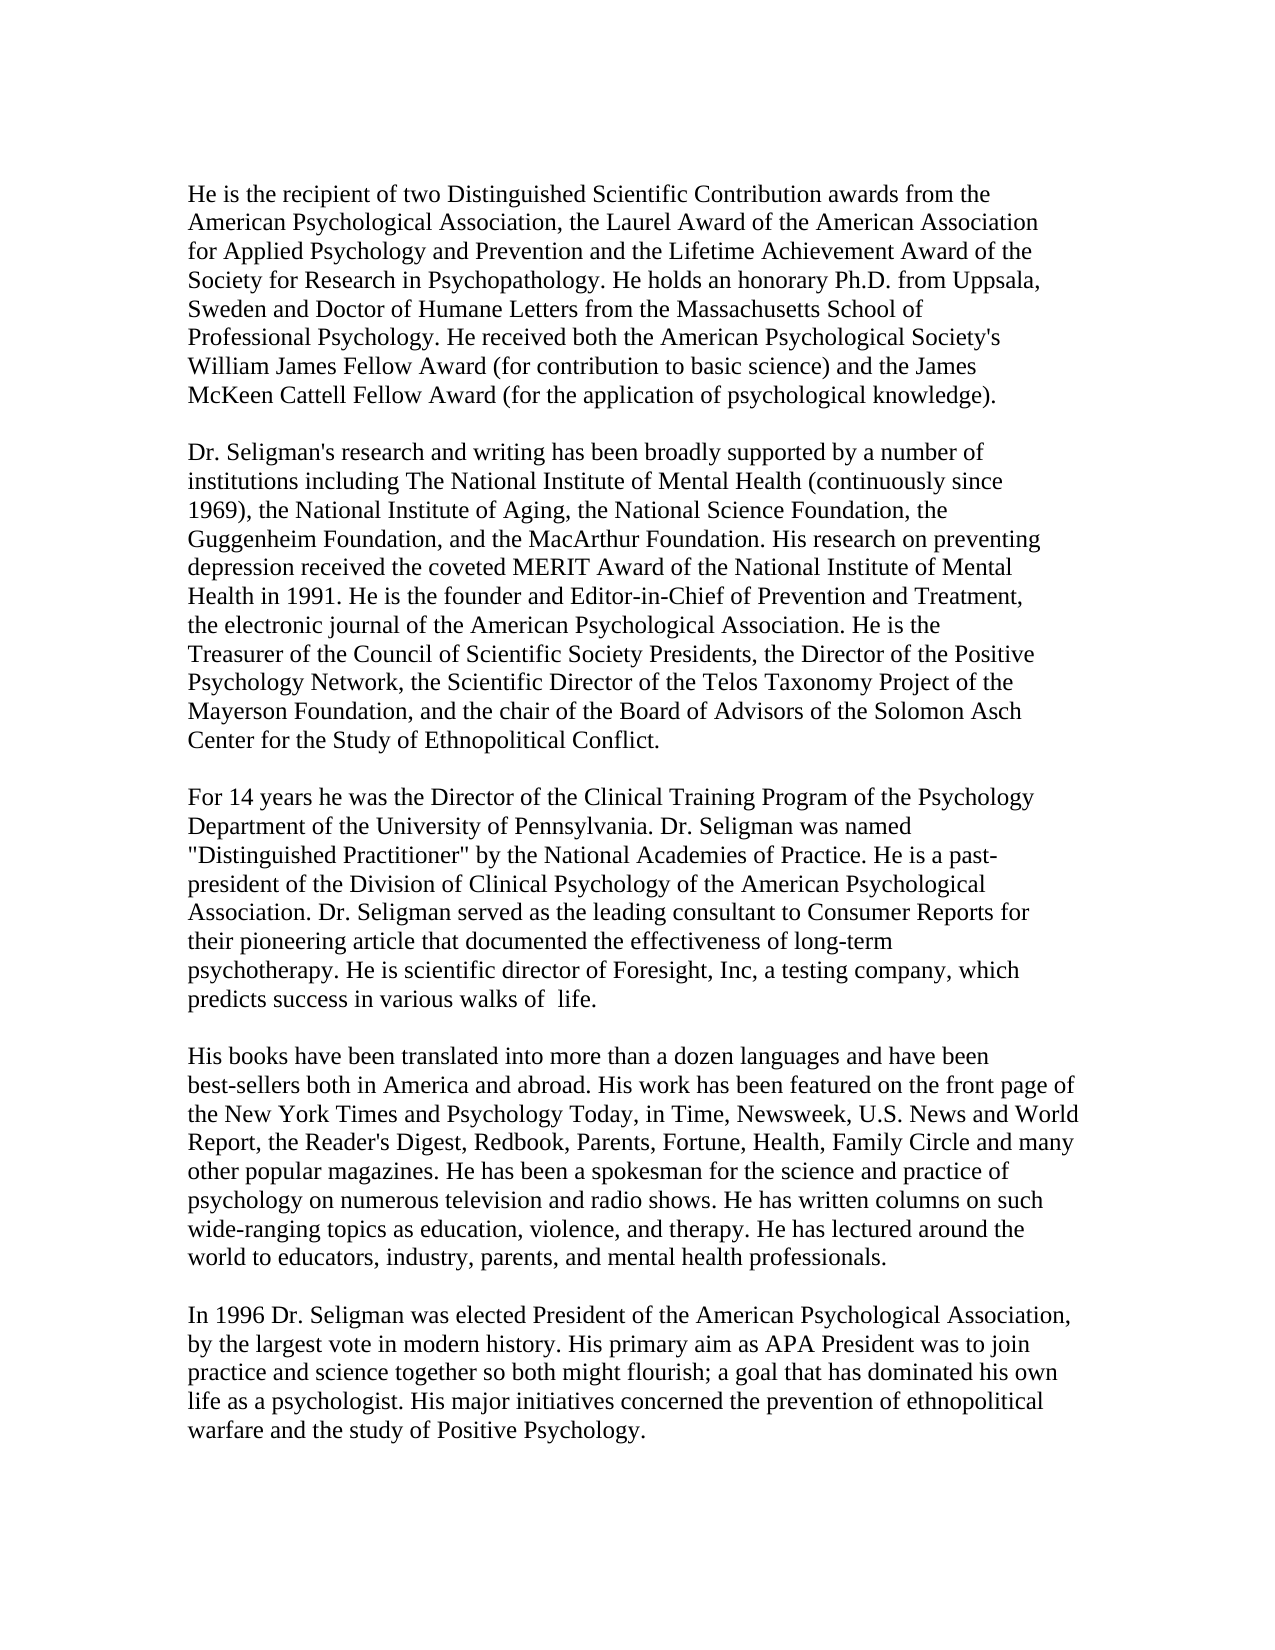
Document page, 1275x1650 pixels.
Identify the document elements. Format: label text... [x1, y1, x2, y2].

text Dr. Seligman's research and writing has been broadly supported by a number of institutions including The National Institute of Mental Health (continuously since 1969), the National Institute of Aging, the National Science Foundation, the Guggenheim Foundation, and the MacArthur Foundation. His research on preventing depression received the coveted MERIT Award of the National Institute of Mental Health in 1991. He is the founder and Editor-in-Chief of Prevention and Treatment, the electronic journal of the American Psychological Association. He is the Treasurer of the Council of Scientific Society Presidents, the Director of the Positive Psychology Network, the Scientific Director of the Telos Taxonomy Project of the Mayerson Foundation, and the chair of the Board of Advisors of the Solomon Asch Center for the Study of Ethnopolitical Conflict. [187, 437, 1042, 754]
text He is the recipient of two Distinguished Scientific Contribution awards from the American Psychological Association, the Laurel Award of the American Association for Applied Psychology and Prevention and the Lifetime Achievement Award of the Society for Research in Psychopathology. He holds an honorary Ph.D. from Uppsala, Sweden and Doctor of Humane Letters from the Massachusetts School of Professional Psychology. He received both the American Psychological Society's William James Fellow Award (for contribution to basic science) and the James McKeen Cattell Fellow Award (for the application of psychological knowledge). [187, 179, 1042, 409]
text His books have been translated into more than a dozen languages and have been best-sellers both in America and abroad. His work has been featured on the front page of the New York Times and Psychology Today, in Time, Newsweek, U.S. News and World Report, the Reader's Digest, Redbook, Parents, Fortune, Health, Family Circle and many other popular magazines. He has been a spokesman for the science and practice of psychology on numerous television and radio shows. He has written columns on such wide-ranging topics as education, violence, and therapy. He has lectured around the world to educators, industry, parents, and mental health professionals. [187, 1041, 1087, 1271]
text In 1996 Dr. Seligman was elected President of the American Psychological Association, by the largest vote in modern history. His primary aim as APA President was to join practice and science together so both might flourish; a goal that has dominated his own life as a psychologist. His major initiatives concerned the prevention of ethnopolitical warfare and the study of Positive Psychology. [187, 1300, 1087, 1444]
text For 14 years he was the Director of the Clinical Training Program of the Psychology Department of the University of Pennsylvania. Dr. Seligman was named "Distinguished Practitioner" by the National Academies of Practice. He is a past-president of the Division of Clinical Psychology of the American Psychological Association. Dr. Seligman served as the leading consultant to Consumer Reports for their pioneering article that documented the effectiveness of long-term psychotherapy. He is scientific director of Foresight, Inc, a testing company, which predicts success in various walks of life. [187, 782, 1042, 1012]
